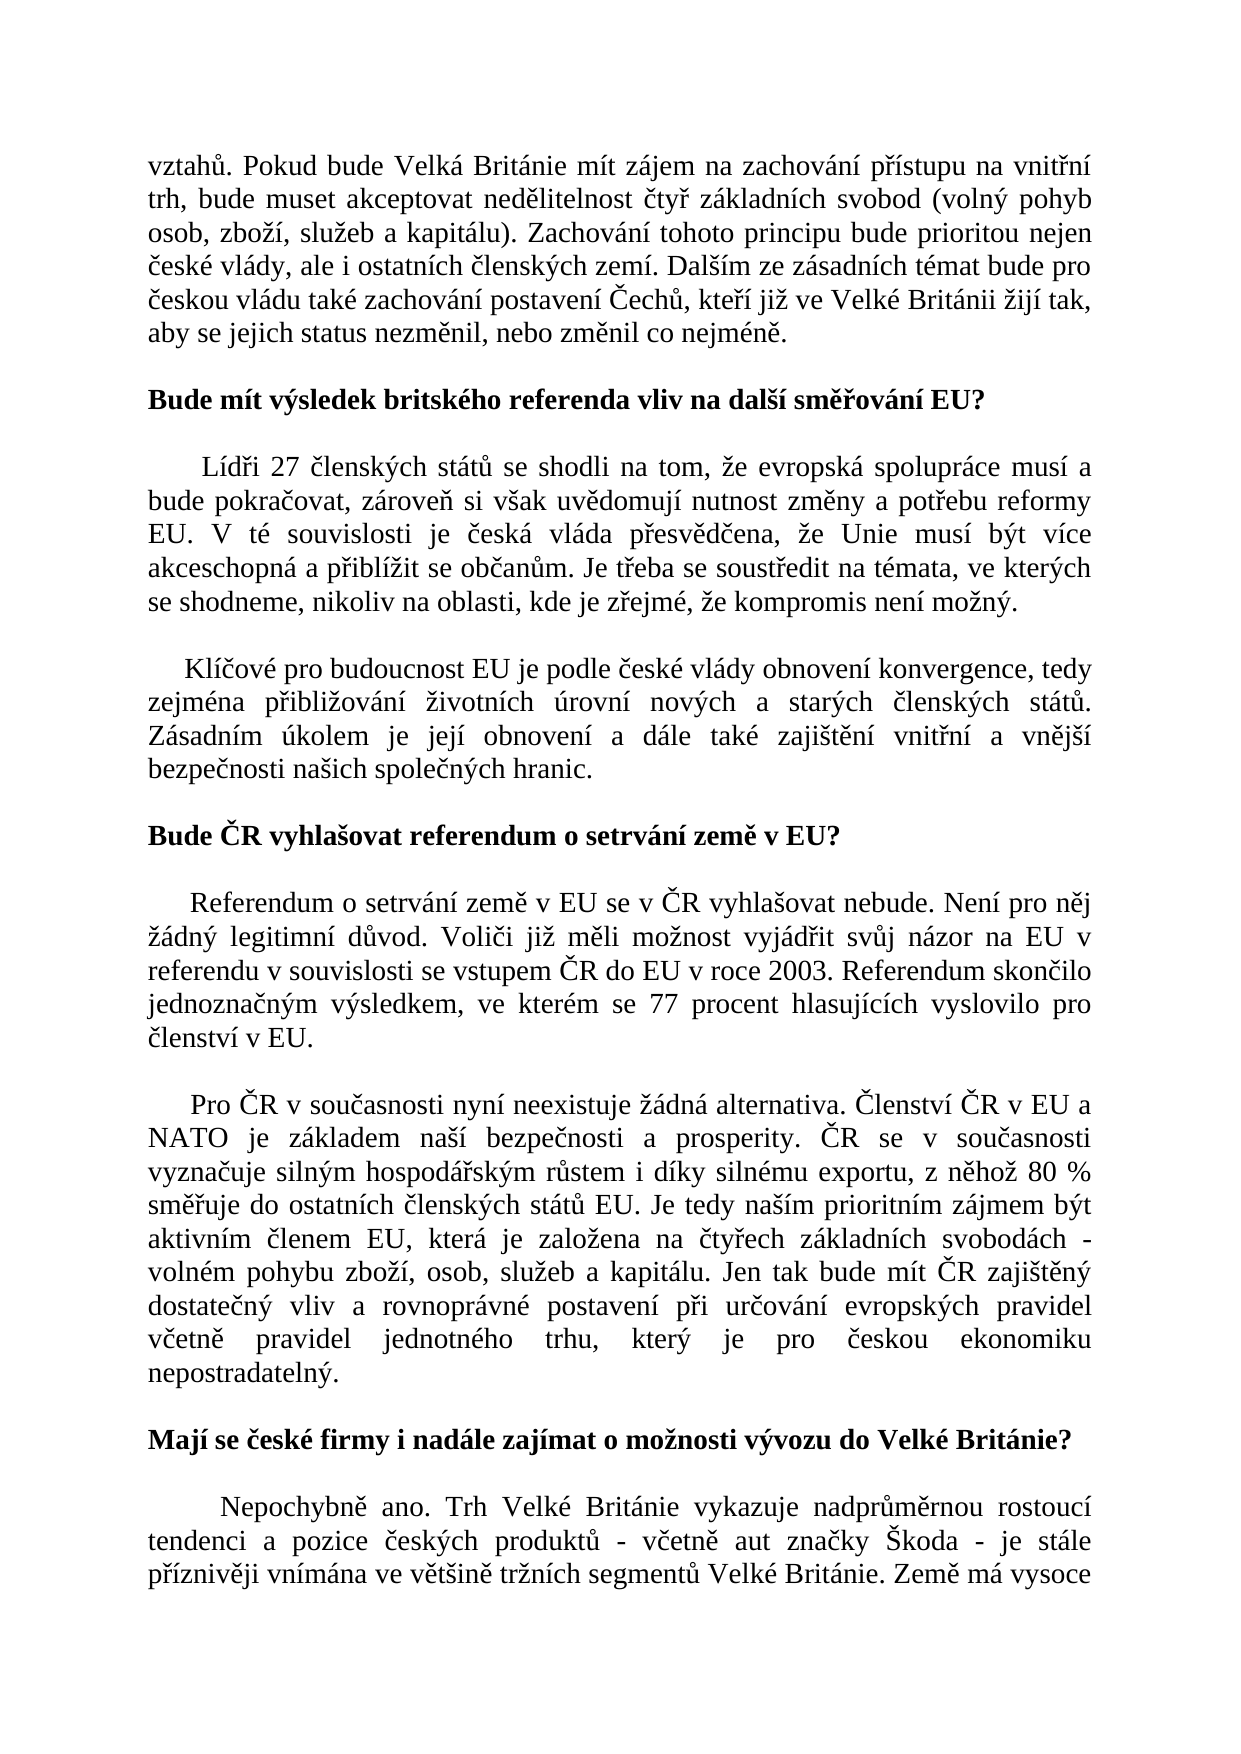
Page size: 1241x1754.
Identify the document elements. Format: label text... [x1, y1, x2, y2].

text Pro ČR v současnosti nyní neexistuje žádná alternativa. Členství ČR v EU a NATO je základem naší bezpečnosti a prosperity. ČR se v současnosti vyznačuje silným hospodářským růstem i díky silnému exportu, z něhož 80 % směřuje do ostatních členských států EU. Je tedy naším prioritním zájmem být aktivním členem EU, která je založena na čtyřech základních svobodách - volném pohybu zboží, osob, služeb a kapitálu. Jen tak bude mít ČR zajištěný dostatečný vliv a rovnoprávné postavení při určování evropských pravidel včetně pravidel jednotného trhu, který je pro českou ekonomiku nepostradatelný. [148, 1087, 1093, 1389]
text Mají se české firmy i nadále zajímat o možnosti vývozu do Velké Británie? [148, 1422, 1093, 1456]
text Lídři 27 členských států se shodli na tom, že evropská spolupráce musí a bude pokračovat, zároveň si však uvědomují nutnost změny a potřebu reformy EU. V té souvislosti je česká vláda přesvědčena, že Unie musí být více akceschopná a přiblížit se občanům. Je třeba se soustředit na témata, ve kterých se shodneme, nikoliv na oblasti, kde je zřejmé, že kompromis není možný. [148, 449, 1093, 617]
text Klíčové pro budoucnost EU je podle české vlády obnovení konvergence, tedy zejména přibližování životních úrovní nových a starých členských států. Zásadním úkolem je její obnovení a dále také zajištění vnitřní a vnější bezpečnosti našich společných hranic. [148, 651, 1093, 785]
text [148, 1489, 1093, 1590]
text Referendum o setrvání země v EU se v ČR vyhlašovat nebude. Není pro něj žádný legitimní důvod. Voliči již měli možnost vyjádřit svůj názor na EU v referendu v souvislosti se vstupem ČR do EU v roce 2003. Referendum skončilo jednoznačným výsledkem, ve kterém se 77 procent hlasujících vyslovilo pro členství v EU. [148, 886, 1093, 1053]
text Bude mít výsledek britského referenda vliv na další směřování EU? [148, 382, 1093, 416]
text Bude ČR vyhlašovat referendum o setrvání země v EU? [148, 818, 1093, 852]
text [148, 148, 1093, 349]
